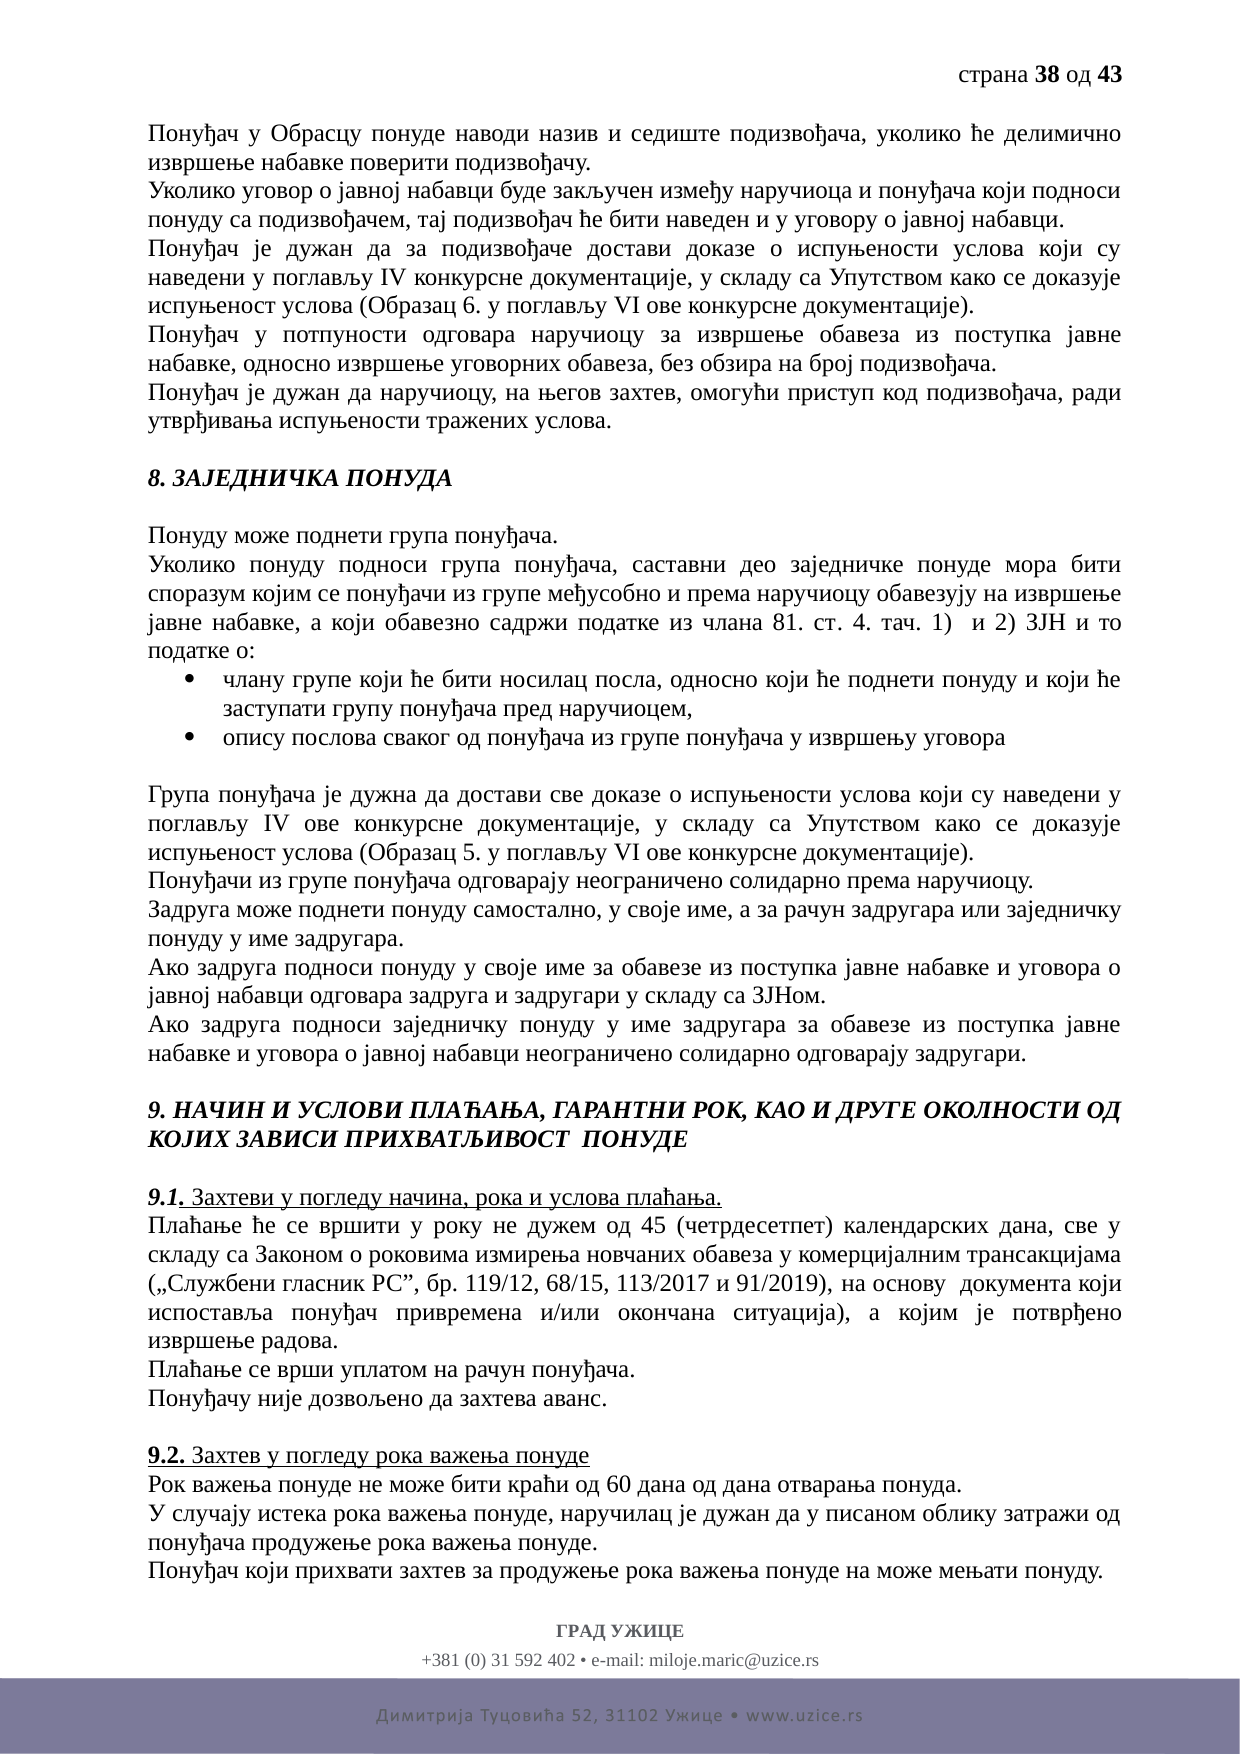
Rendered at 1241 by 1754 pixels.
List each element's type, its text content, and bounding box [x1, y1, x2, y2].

text Понуђач који прихвати захтев за продужење рока важења понуде на може мењати понуду. [148, 1556, 1122, 1584]
picture [0, 1677, 1240, 1754]
text Уколико уговор о јавној набавци буде закључен између наручиоца и понуђача који подноси понуду са подизвођачем, тај подизвођач ће бити наведен и у уговору о јавној набавци. [148, 176, 1122, 233]
text Понуђачу није дозвољено да захтева аванс. [148, 1383, 1122, 1412]
list опису послова сваког од понуђача из групе понуђача у извршењу уговора [185, 722, 1122, 751]
text Уколико понуду подноси група понуђача, саставни део заједничке понуде мора бити споразум којим се понуђачи из групе међусобно и према наручиоцу обавезују на извршење јавне набавке, а који обавезно садржи податке из члана 81. ст. 4. тач. 1) и 2) ЗЈН и то податке о: [148, 549, 1122, 664]
list члану групе који ће бити носилац посла, односно који ће поднети понуду и који ће заступати групу понуђача пред наручиоцем, [185, 664, 1122, 722]
text 8. ЗАЈЕДНИЧКА ПОНУДА [148, 463, 1122, 492]
text Плаћање ће се вршити у року не дужем од 45 (четрдесетпет) календарских дана, све у складу са Законом о роковима измирења новчаних обавеза у комерцијалним трансакцијама („Службени гласник РС”, бр. 119/12, 68/15, 113/2017 и 91/2019), на основу документа који испоставља понуђач привремена и/или окончана ситуација), а којим је потврђено извршење радова. [148, 1211, 1122, 1354]
text Понуђач у потпуности одговара наручиоцу за извршење обавеза из поступка јавне набавке, односно извршење уговорних обавеза, без обзира на број подизвођача. [148, 319, 1122, 377]
text 9. НАЧИН И УСЛОВИ ПЛАЋАЊА, ГАРАНТНИ РОК, КАО И ДРУГЕ ОКОЛНОСТИ ОД КОЈИХ ЗАВИСИ ПРИХВАТЉИВОСТ ПОНУДЕ [148, 1096, 1122, 1153]
text Понуђачи из групе понуђача одговарају неограничено солидарно према наручиоцу. [148, 866, 1122, 894]
text У случају истека рока важења понуде, наручилац је дужан да у писаном облику затражи од понуђача продужење рока важења понуде. [148, 1498, 1122, 1556]
text Плаћање се врши уплатом на рачун понуђача. [148, 1354, 1122, 1383]
text Понуђач је дужан да наручиоцу, на његов захтев, омогући приступ код подизвођача, ради утврђивања испуњености тражених услова. [148, 377, 1122, 434]
text Задруга може поднети понуду самостално, у своје име, а за рачун задругара или заједничку понуду у име задругара. [148, 894, 1122, 952]
text 9.2. Захтев у погледу рока важења понуде [148, 1441, 1122, 1469]
text 9.1. Захтеви у погледу начина, рока и услова плаћања. [148, 1182, 1122, 1211]
text Понуђач у Обрасцу понуде наводи назив и седиште подизвођача, уколико ће делимично извршење набавке поверити подизвођачу. [148, 118, 1122, 176]
text Група понуђача је дужна да достави све доказе о испуњености услова који су наведени у поглављу IV ове конкурсне документације, у складу са Упутством како се доказује испуњеност услова (Образац 5. у поглављу VI ове конкурсне документације). [148, 779, 1122, 866]
text Рок важења понуде не може бити краћи од 60 дана од дана отварања понуда. [148, 1469, 1122, 1498]
text Понуду може поднети група понуђача. [148, 521, 1122, 549]
text Ако задруга подноси заједничку понуду у име задругара за обавезе из поступка јавне набавке и уговора о јавној набавци неограничено солидарно одговарају задругари. [148, 1009, 1122, 1067]
text Ако задруга подноси понуду у своје име за обавезе из поступка јавне набавке и уговора о јавној набавци одговара задруга и задругари у складу са ЗЈНом. [148, 952, 1122, 1009]
text Понуђач је дужан да за подизвођаче достави доказе о испуњености услова који су наведени у поглављу IV конкурсне документације, у складу са Упутством како се доказује испуњеност услова (Образац 6. у поглављу VI ове конкурсне документације). [148, 233, 1122, 319]
